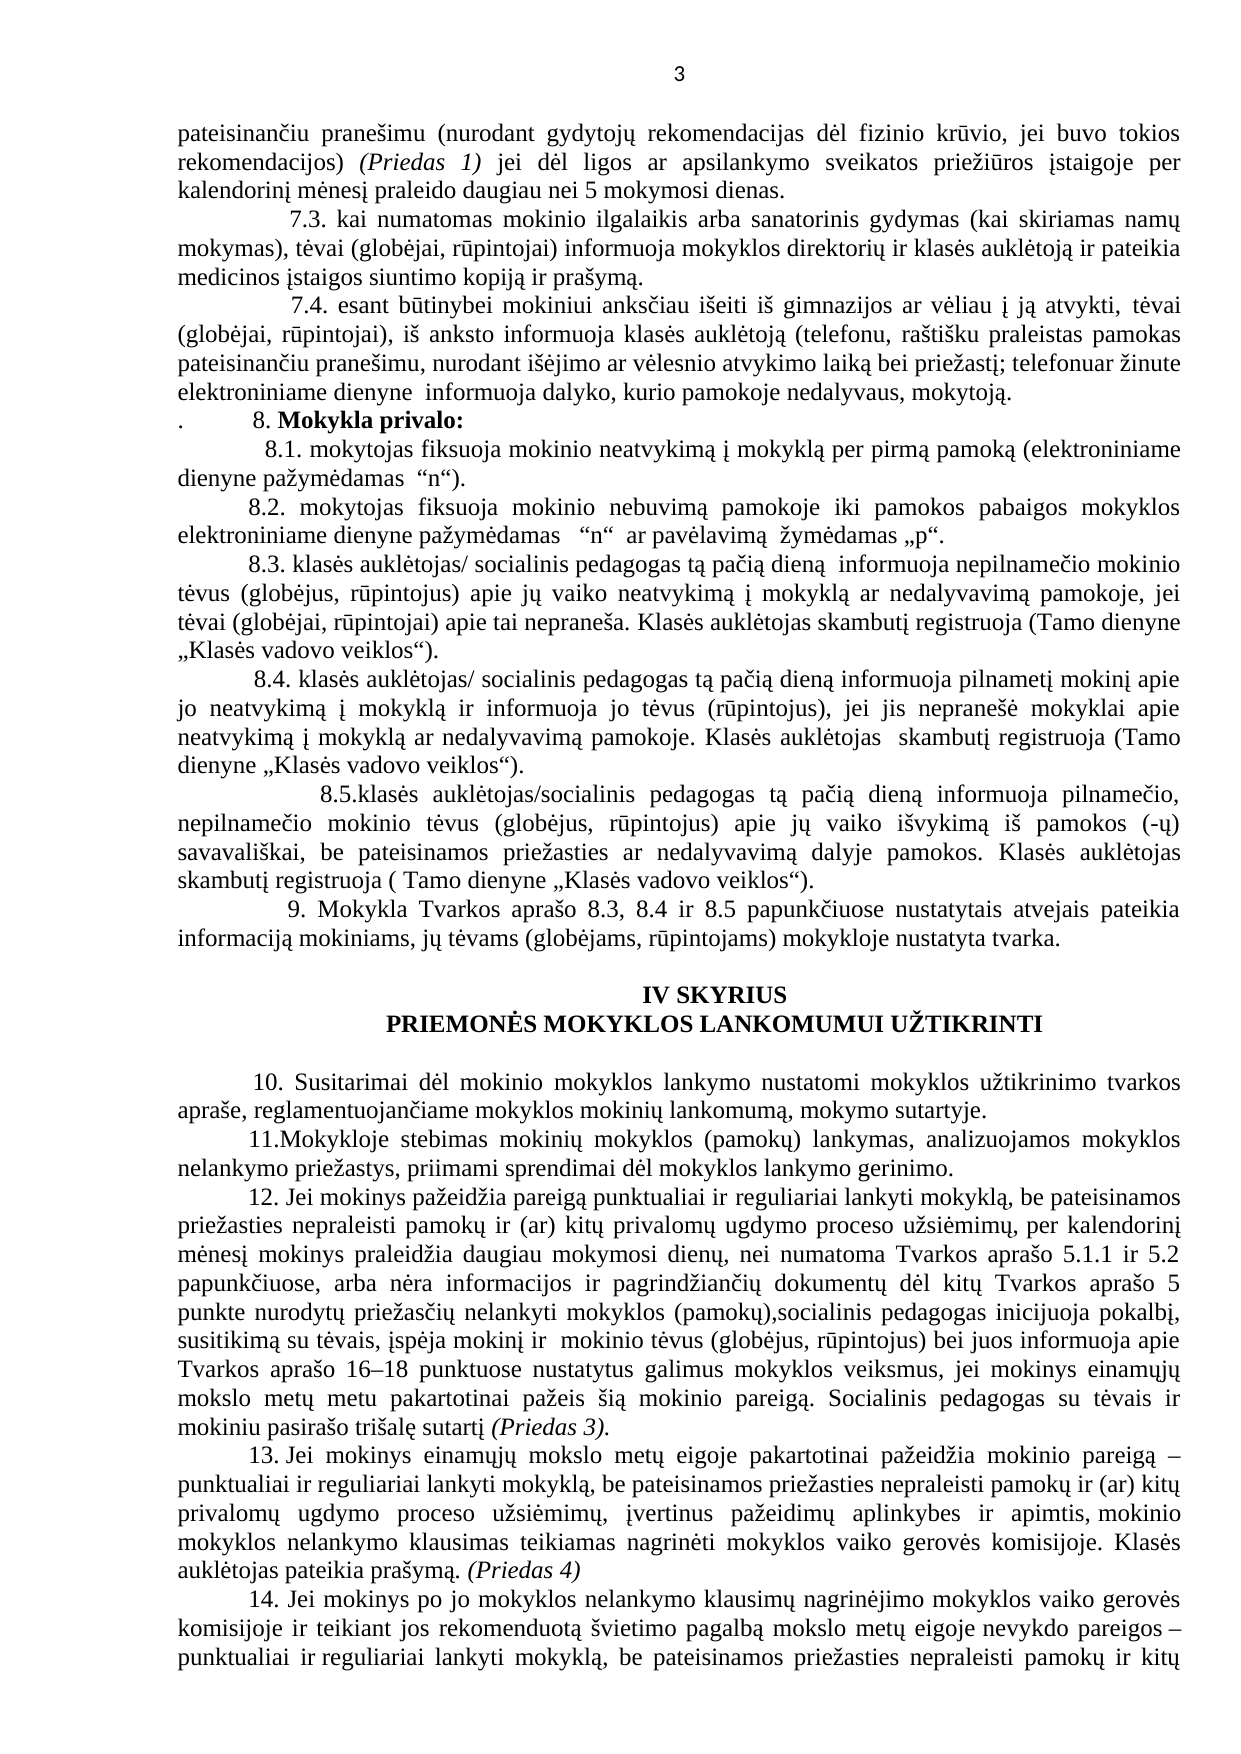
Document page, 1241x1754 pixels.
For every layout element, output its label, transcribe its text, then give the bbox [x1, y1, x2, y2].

text 10. Susitarimai dėl mokinio mokyklos lankymo nustatomi mokyklos užtikrinimo tvarkos apraše, reglamentuojančiame mokyklos mokinių lankomumą, mokymo sutartyje. [177, 1067, 1181, 1124]
text 8.5.klasės auklėtojas/socialinis pedagogas tą pačią dieną informuoja pilnamečio, nepilnamečio mokinio tėvus (globėjus, rūpintojus) apie jų vaiko išvykimą iš pamokos (-ų) savavališkai, be pateisinamos priežasties ar nedalyvavimą dalyje pamokos. Klasės auklėtojas skambutį registruoja ( Tamo dienyne „Klasės vadovo veiklos“). [177, 779, 1181, 894]
text 8.3. klasės auklėtojas/ socialinis pedagogas tą pačią dieną informuoja nepilnamečio mokinio tėvus (globėjus, rūpintojus) apie jų vaiko neatvykimą į mokyklą ar nedalyvavimą pamokoje, jei tėvai (globėjai, rūpintojai) apie tai nepraneša. Klasės auklėtojas skambutį registruoja (Tamo dienyne „Klasės vadovo veiklos“). [177, 549, 1181, 664]
text 8.1. mokytojas fiksuoja mokinio neatvykimą į mokyklą per pirmą pamoką (elektroniniame dienyne pažymėdamas “n“). [177, 434, 1181, 492]
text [177, 118, 1181, 204]
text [177, 1584, 1181, 1671]
text 12. Jei mokinys pažeidžia pareigą punktualiai ir reguliariai lankyti mokyklą, be pateisinamos priežasties nepraleisti pamokų ir (ar) kitų privalomų ugdymo proceso užsiėmimų, per kalendorinį mėnesį mokinys praleidžia daugiau mokymosi dienų, nei numatoma Tvarkos aprašo 5.1.1 ir 5.2 papunkčiuose, arba nėra informacijos ir pagrindžiančių dokumentų dėl kitų Tvarkos aprašo 5 punkte nurodytų priežasčių nelankyti mokyklos (pamokų),socialinis pedagogas inicijuoja pokalbį, susitikimą su tėvais, įspėja mokinį ir mokinio tėvus (globėjus, rūpintojus) bei juos informuoja apie Tvarkos aprašo 16–18 punktuose nustatytus galimus mokyklos veiksmus, jei mokinys einamųjų mokslo metų metu pakartotinai pažeis šią mokinio pareigą. Socialinis pedagogas su tėvais ir mokiniu pasirašo trišalę sutartį (Priedas 3). [177, 1182, 1181, 1441]
text IV SKYRIUS [177, 981, 1181, 1009]
text 9. Mokykla Tvarkos aprašo 8.3, 8.4 ir 8.5 papunkčiuose nustatytais atvejais pateikia informaciją mokiniams, jų tėvams (globėjams, rūpintojams) mokykloje nustatyta tvarka. [177, 894, 1181, 952]
text PRIEMONĖS MOKYKLOS LANKOMUMUI UŽTIKRINTI [177, 1009, 1181, 1038]
text 13. Jei mokinys einamųjų mokslo metų eigoje pakartotinai pažeidžia mokinio pareigą – punktualiai ir reguliariai lankyti mokyklą, be pateisinamos priežasties nepraleisti pamokų ir (ar) kitų privalomų ugdymo proceso užsiėmimų, įvertinus pažeidimų aplinkybes ir apimtis, mokinio mokyklos nelankymo klausimas teikiamas nagrinėti mokyklos vaiko gerovės komisijoje. Klasės auklėtojas pateikia prašymą. (Priedas 4) [177, 1441, 1181, 1584]
text 8.4. klasės auklėtojas/ socialinis pedagogas tą pačią dieną informuoja pilnametį mokinį apie jo neatvykimą į mokyklą ir informuoja jo tėvus (rūpintojus), jei jis nepranešė mokyklai apie neatvykimą į mokyklą ar nedalyvavimą pamokoje. Klasės auklėtojas skambutį registruoja (Tamo dienyne „Klasės vadovo veiklos“). [177, 664, 1181, 779]
text 11.Mokykloje stebimas mokinių mokyklos (pamokų) lankymas, analizuojamos mokyklos nelankymo priežastys, priimami sprendimai dėl mokyklos lankymo gerinimo. [177, 1124, 1181, 1182]
text 7.4. esant būtinybei mokiniui anksčiau išeiti iš gimnazijos ar vėliau į ją atvykti, tėvai (globėjai, rūpintojai), iš anksto informuoja klasės auklėtoją (telefonu, raštišku praleistas pamokas pateisinančiu pranešimu, nurodant išėjimo ar vėlesnio atvykimo laiką bei priežastį; telefonuar žinute elektroniniame dienyne informuoja dalyko, kurio pamokoje nedalyvaus, mokytoją. [177, 291, 1181, 406]
text 8.2. mokytojas fiksuoja mokinio nebuvimą pamokoje iki pamokos pabaigos mokyklos elektroniniame dienyne pažymėdamas “n“ ar pavėlavimą žymėdamas „p“. [177, 492, 1181, 549]
text 7.3. kai numatomas mokinio ilgalaikis arba sanatorinis gydymas (kai skiriamas namų mokymas), tėvai (globėjai, rūpintojai) informuoja mokyklos direktorių ir klasės auklėtoją ir pateikia medicinos įstaigos siuntimo kopiją ir prašymą. [177, 204, 1181, 291]
text . 8. Mokykla privalo: [177, 406, 1181, 434]
